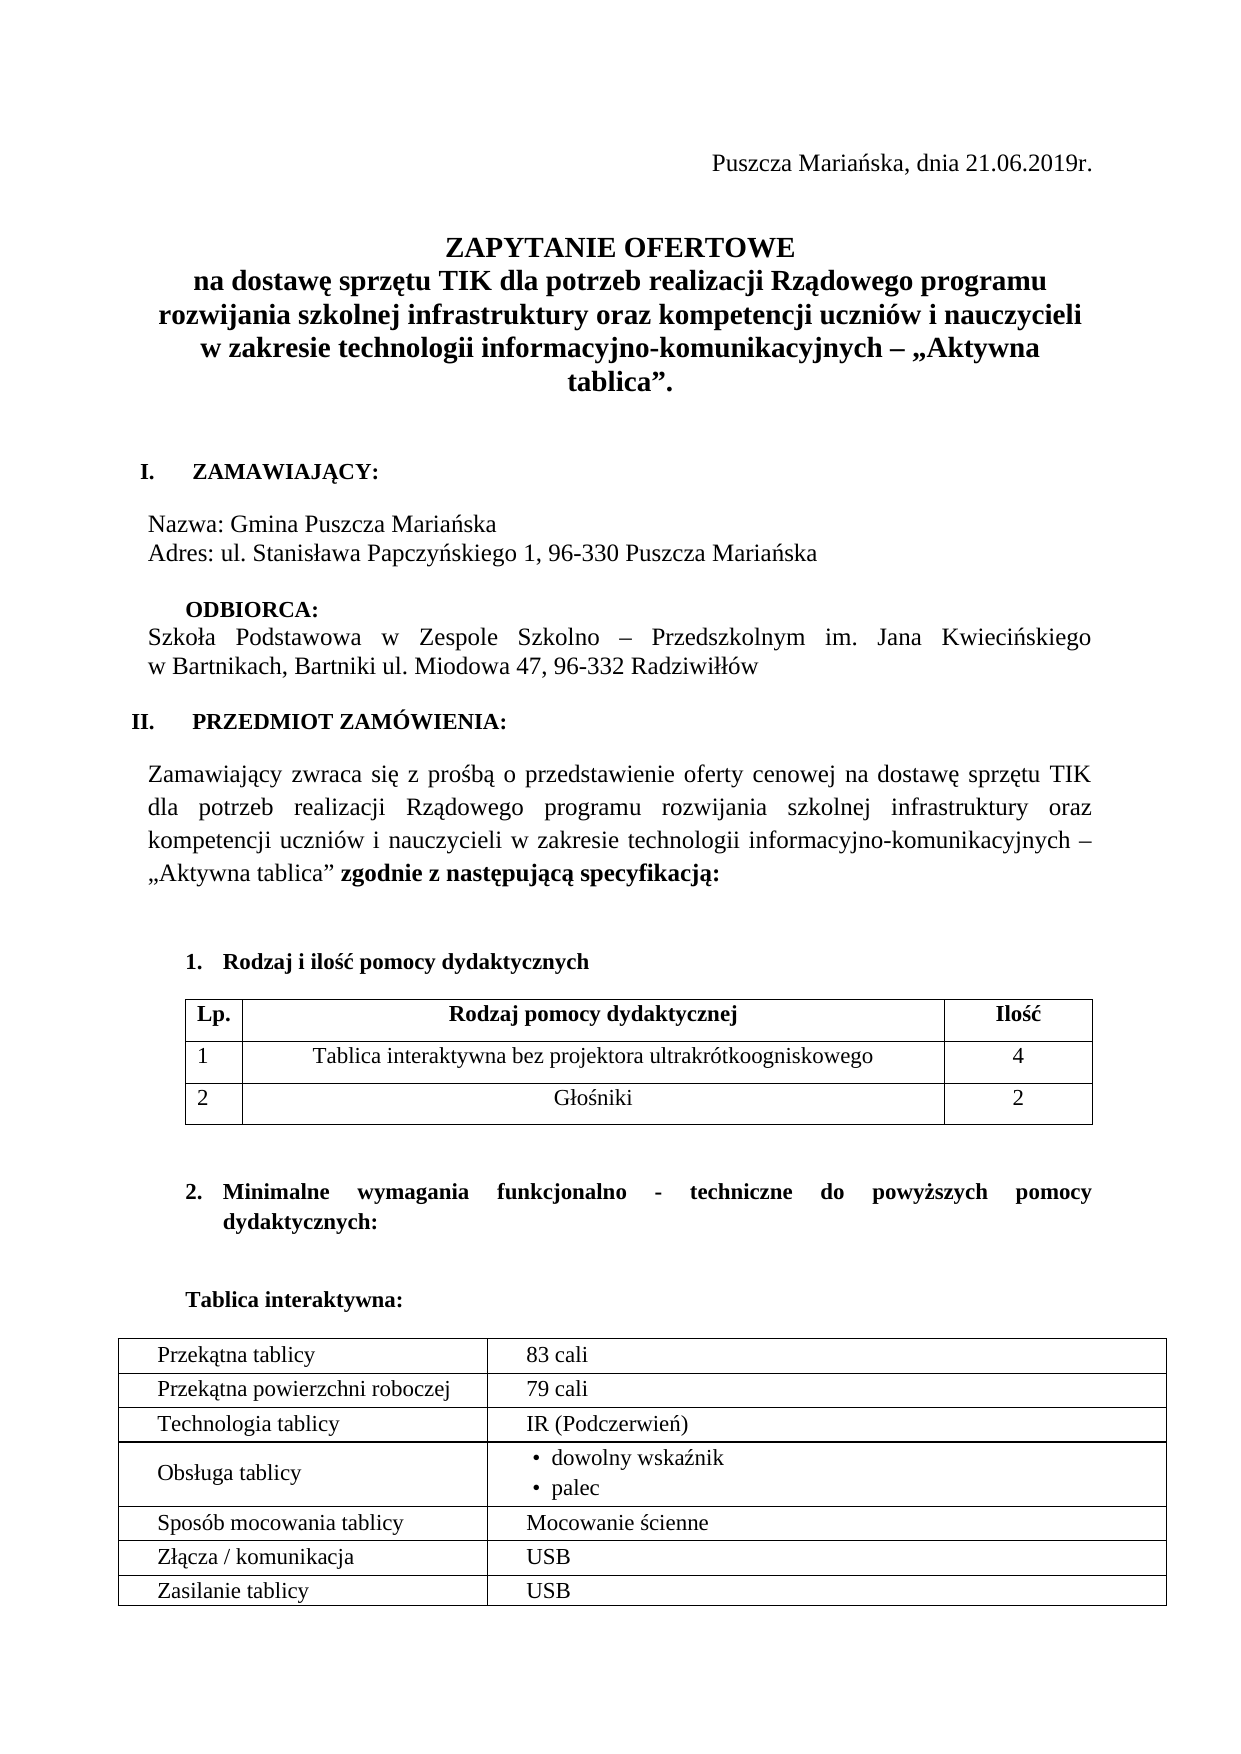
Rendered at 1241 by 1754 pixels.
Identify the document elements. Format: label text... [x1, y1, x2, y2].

table_header 83 cali [488, 1339, 1166, 1373]
text Tablica interaktywna: [185, 1286, 1093, 1312]
table_header Rodzaj pomocy dydaktycznej [243, 1000, 944, 1041]
table_cell Złącza / komunikacja [119, 1541, 487, 1575]
list PRZEDMIOT ZAMÓWIENIA: [154, 708, 1093, 735]
text Puszcza Mariańska, dnia 21.06.2019r. [148, 148, 1093, 176]
table_cell Zasilanie tablicy [119, 1576, 487, 1605]
list ZAMAWIAJĄCY: [154, 458, 1093, 485]
table_cell Głośniki [243, 1084, 944, 1124]
list Minimalne wymagania funkcjonalno - techniczne do powyższych pomocy dydaktycznych: [185, 1178, 1093, 1234]
table_cell USB [488, 1576, 1166, 1605]
table_cell 79 cali [488, 1374, 1166, 1407]
text Zamawiający zwraca się z prośbą o przedstawienie oferty cenowej na dostawę sprzętu TIK dla potrzeb realizacji Rządowego programu rozwijania szkolnej infrastruktury oraz kompetencji uczniów i nauczycieli w zakresie technologii informacyjno-komunikacyjnych – „Aktywna tablica” zgodnie z następującą specyfikacją: [148, 759, 1093, 887]
table_cell Mocowanie ścienne [488, 1507, 1166, 1540]
table_header Ilość [945, 1000, 1092, 1041]
table_header Lp. [186, 1000, 242, 1041]
text Adres: ul. Stanisława Papczyńskiego 1, 96-330 Puszcza Mariańska [148, 538, 1093, 567]
text Nazwa: Gmina Puszcza Mariańska [148, 509, 1093, 538]
table_cell Obsługa tablicy [119, 1443, 487, 1506]
text Szkoła Podstawowa w Zespole Szkolno – Przedszkolnym im. Jana Kwiecińskiego w Bartnikach, Bartniki ul. Miodowa 47, 96-332 Radziwiłłów [148, 622, 1093, 679]
table_cell USB [488, 1541, 1166, 1575]
table_cell • dowolny wskaźnik • palec [488, 1443, 1166, 1506]
table_cell 4 [945, 1042, 1092, 1083]
table_cell Tablica interaktywna bez projektora ultrakrótkoogniskowego [243, 1042, 944, 1083]
table_cell 2 [945, 1084, 1092, 1124]
text na dostawę sprzętu TIK dla potrzeb realizacji Rządowego programu rozwijania szkolnej infrastruktury oraz kompetencji uczniów i nauczycieli w zakresie technologii informacyjno-komunikacyjnych – „Aktywna tablica”. [148, 263, 1093, 397]
table_cell 1 [186, 1042, 242, 1083]
table_header Przekątna tablicy [119, 1339, 487, 1373]
table_cell Technologia tablicy [119, 1408, 487, 1441]
table_cell Sposób mocowania tablicy [119, 1507, 487, 1540]
text ODBIORCA: [148, 596, 1093, 622]
text ZAPYTANIE OFERTOWE [148, 230, 1093, 263]
table_cell Przekątna powierzchni roboczej [119, 1374, 487, 1407]
table_cell 2 [186, 1084, 242, 1124]
list Rodzaj i ilość pomocy dydaktycznych [185, 948, 1093, 974]
table_cell IR (Podczerwień) [488, 1408, 1166, 1441]
